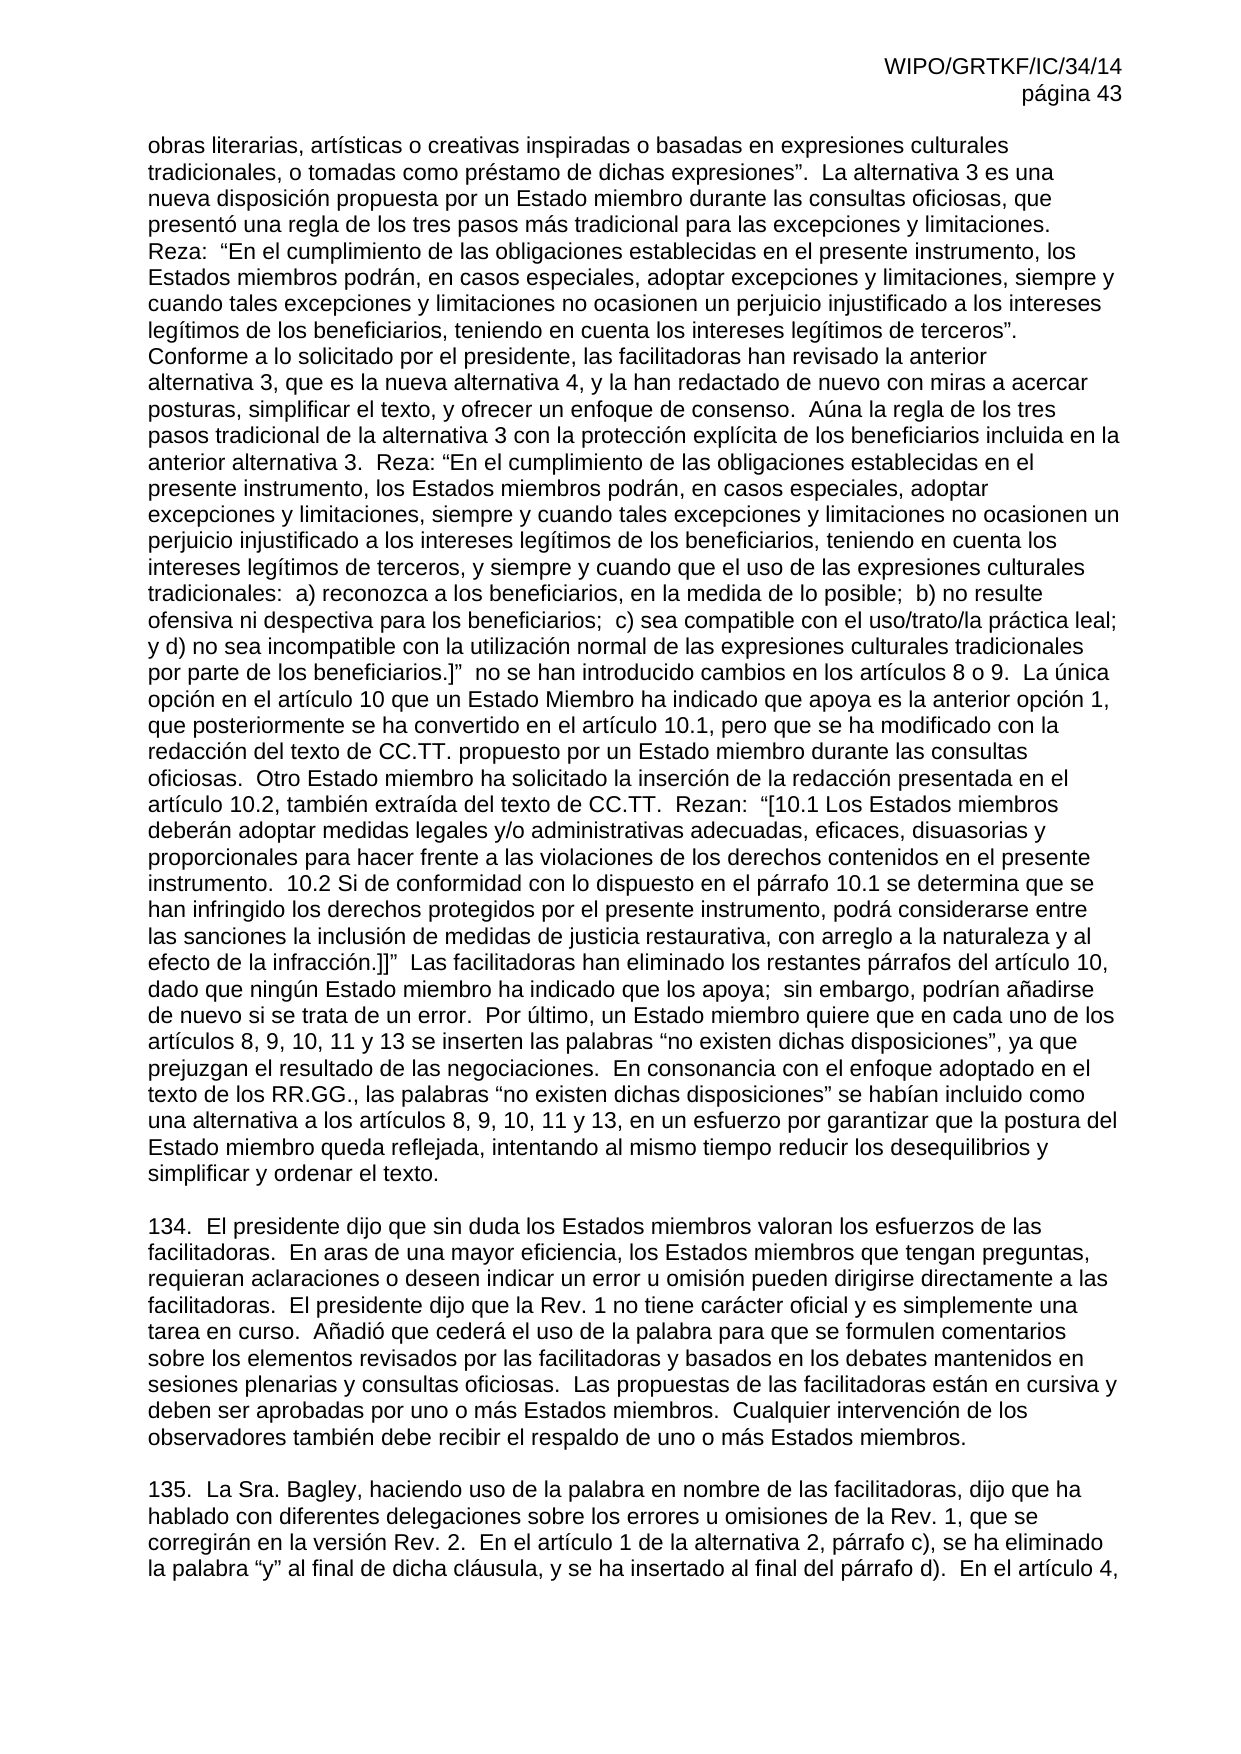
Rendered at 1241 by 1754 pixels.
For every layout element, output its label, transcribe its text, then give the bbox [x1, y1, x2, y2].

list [148, 132, 1122, 1186]
list El presidente dijo que sin duda los Estados miembros valoran los esfuerzos de las facilitadoras. En aras de una mayor eficiencia, los Estados miembros que tengan preguntas, requieran aclaraciones o deseen indicar un error u omisión pueden dirigirse directamente a las facilitadoras. El presidente dijo que la Rev. 1 no tiene carácter oficial y es simplemente una tarea en curso. Añadió que cederá el uso de la palabra para que se formulen comentarios sobre los elementos revisados por las facilitadoras y basados en los debates mantenidos en sesiones plenarias y consultas oficiosas. Las propuestas de las facilitadoras están en cursiva y deben ser aprobadas por uno o más Estados miembros. Cualquier intervención de los observadores también debe recibir el respaldo de uno o más Estados miembros. [148, 1213, 1122, 1450]
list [148, 1476, 1122, 1582]
